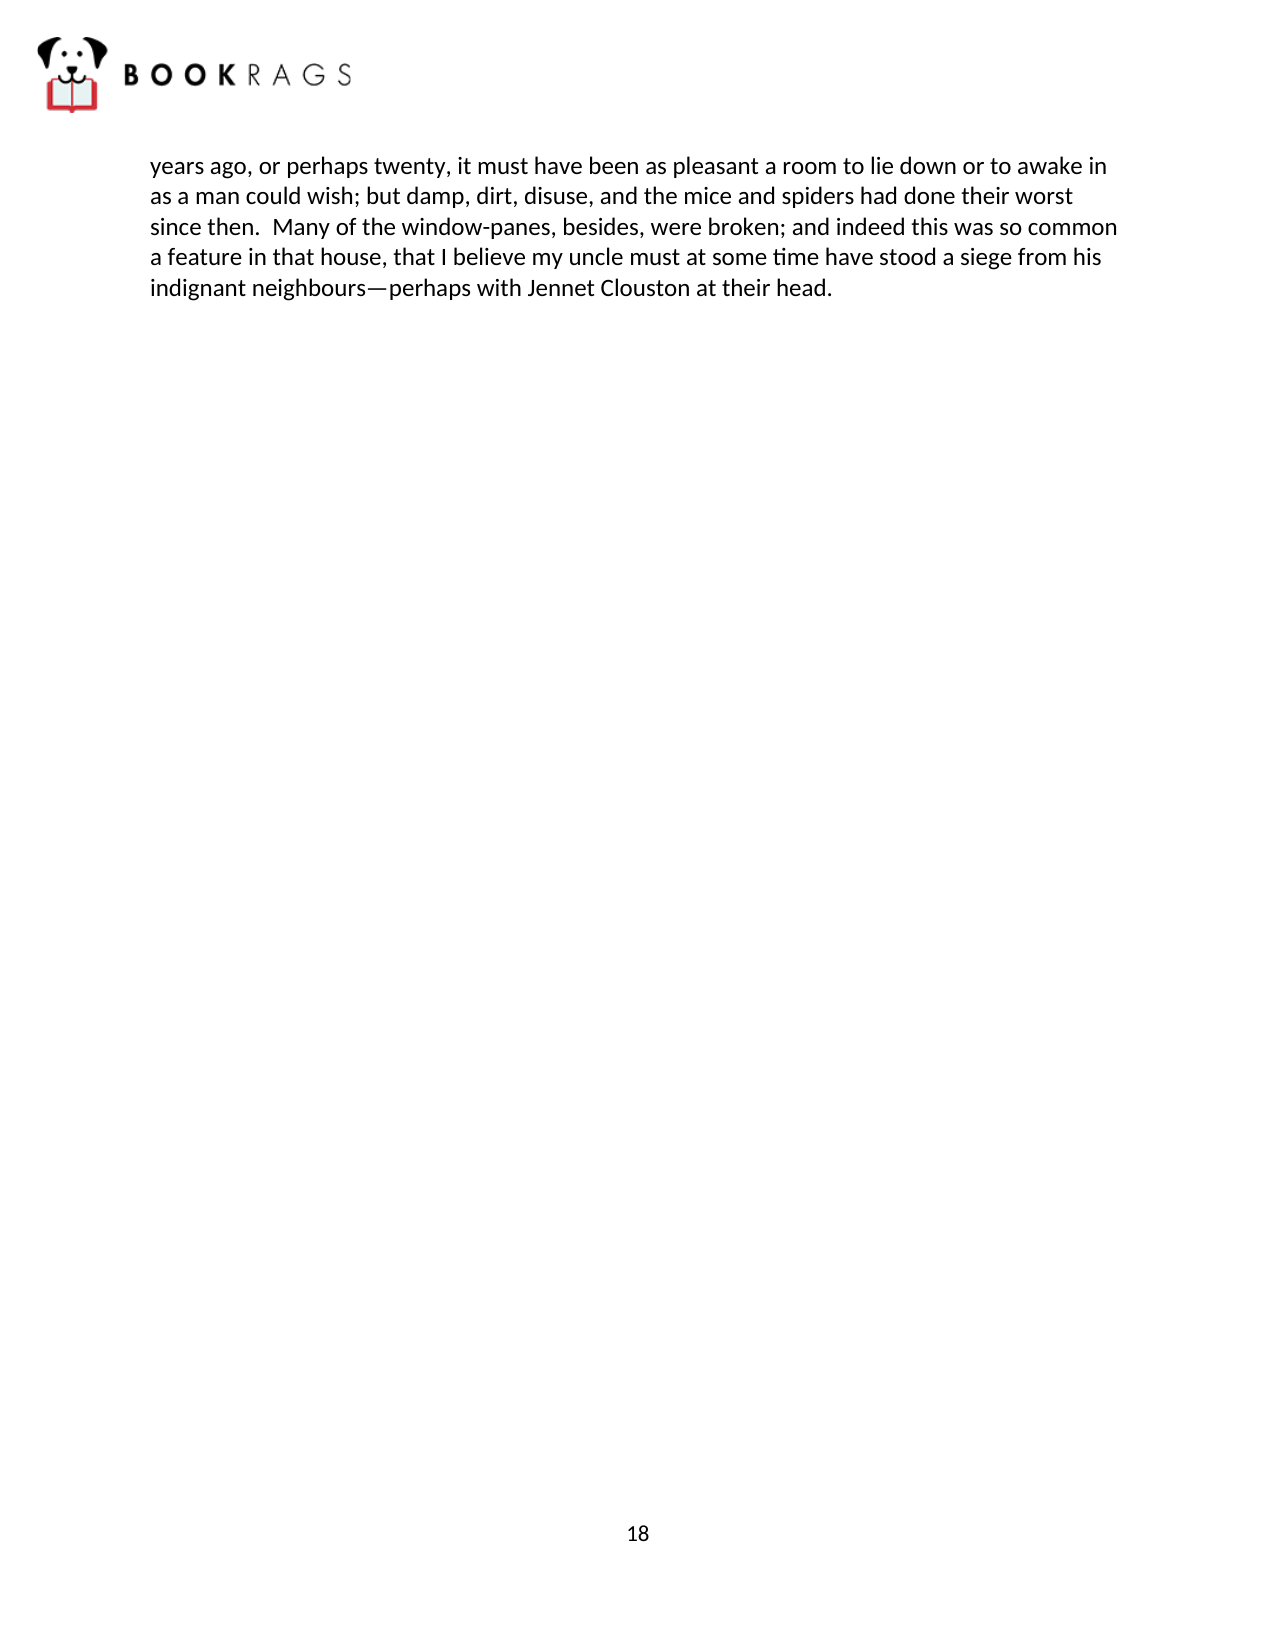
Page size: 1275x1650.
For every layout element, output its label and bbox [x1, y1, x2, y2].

text [150, 150, 1125, 303]
picture [37, 37, 351, 113]
